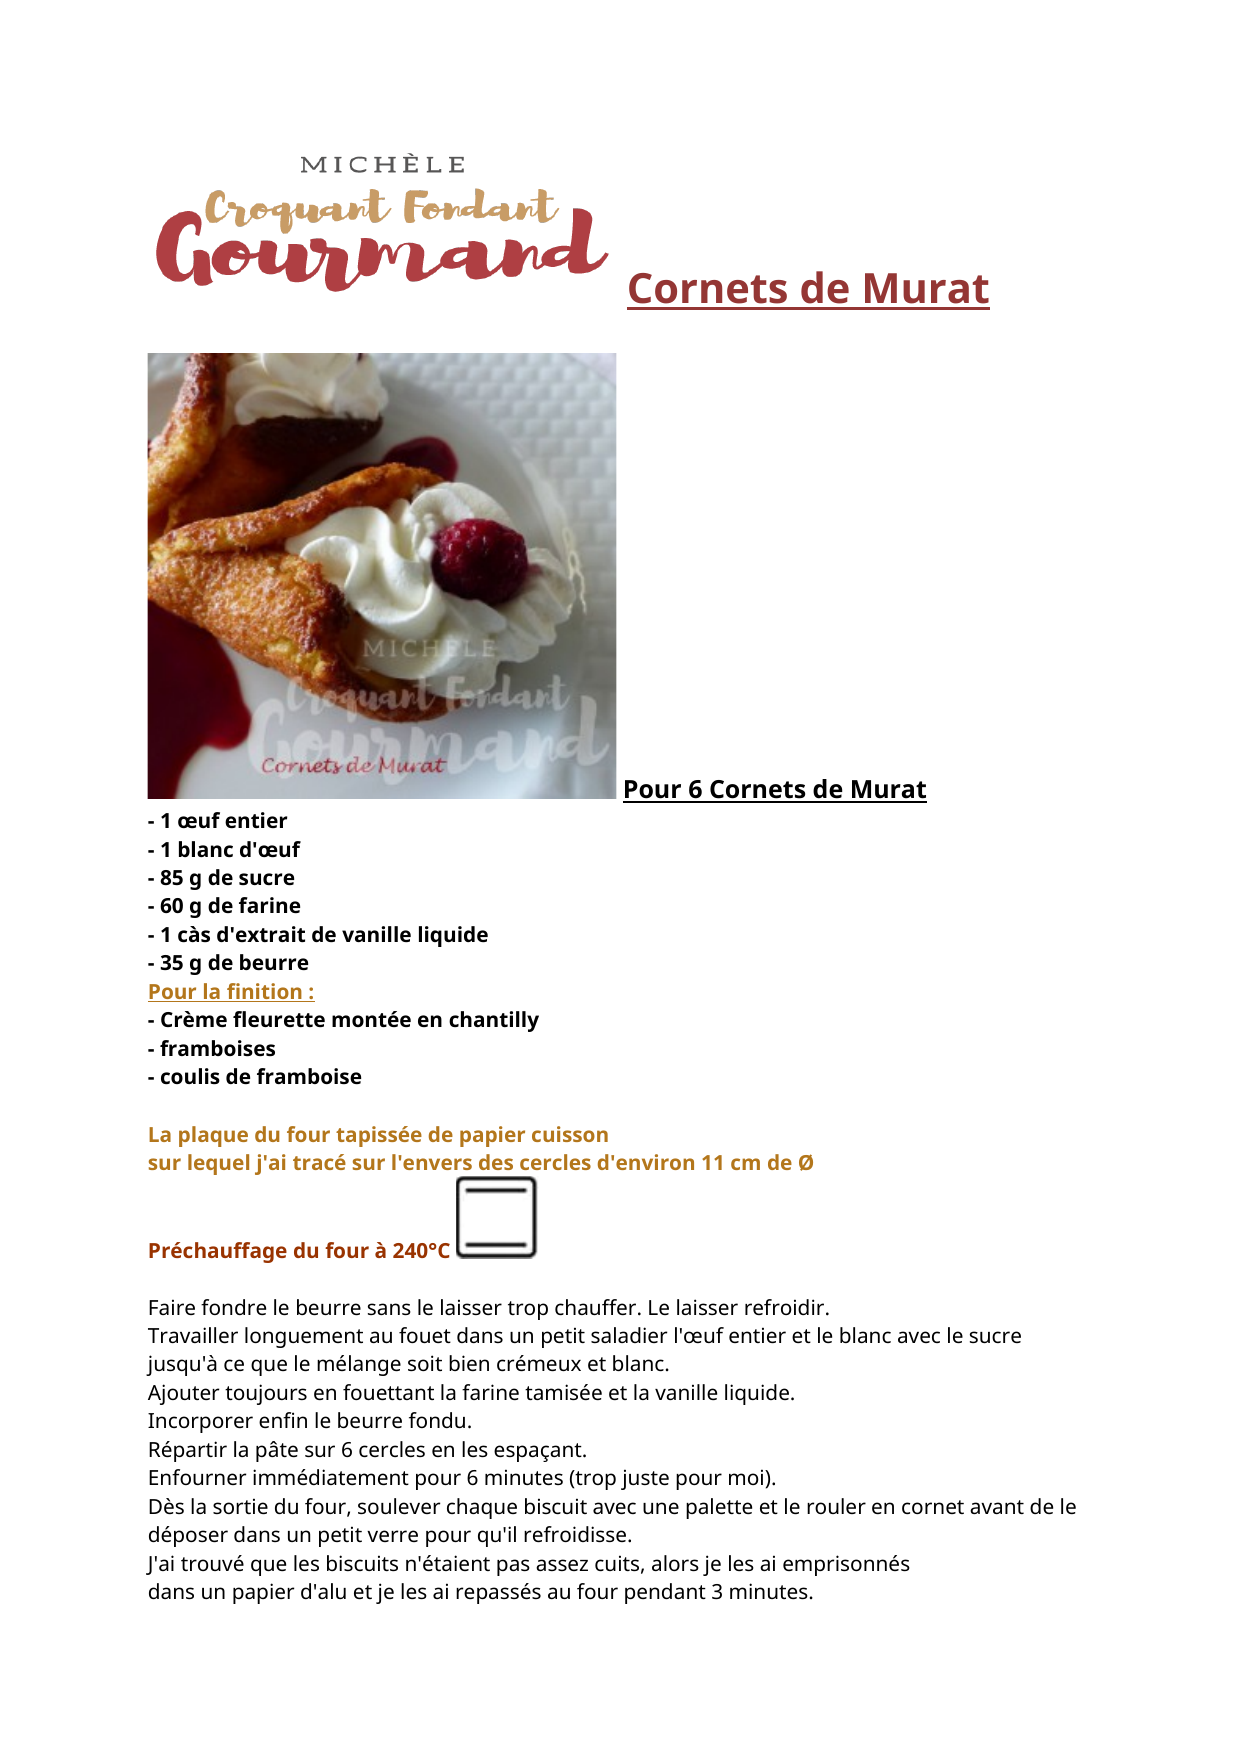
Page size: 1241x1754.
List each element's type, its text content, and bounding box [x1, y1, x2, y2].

picture [456, 1176, 539, 1259]
picture [147, 353, 617, 799]
picture [147, 147, 617, 304]
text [148, 1120, 1093, 1606]
